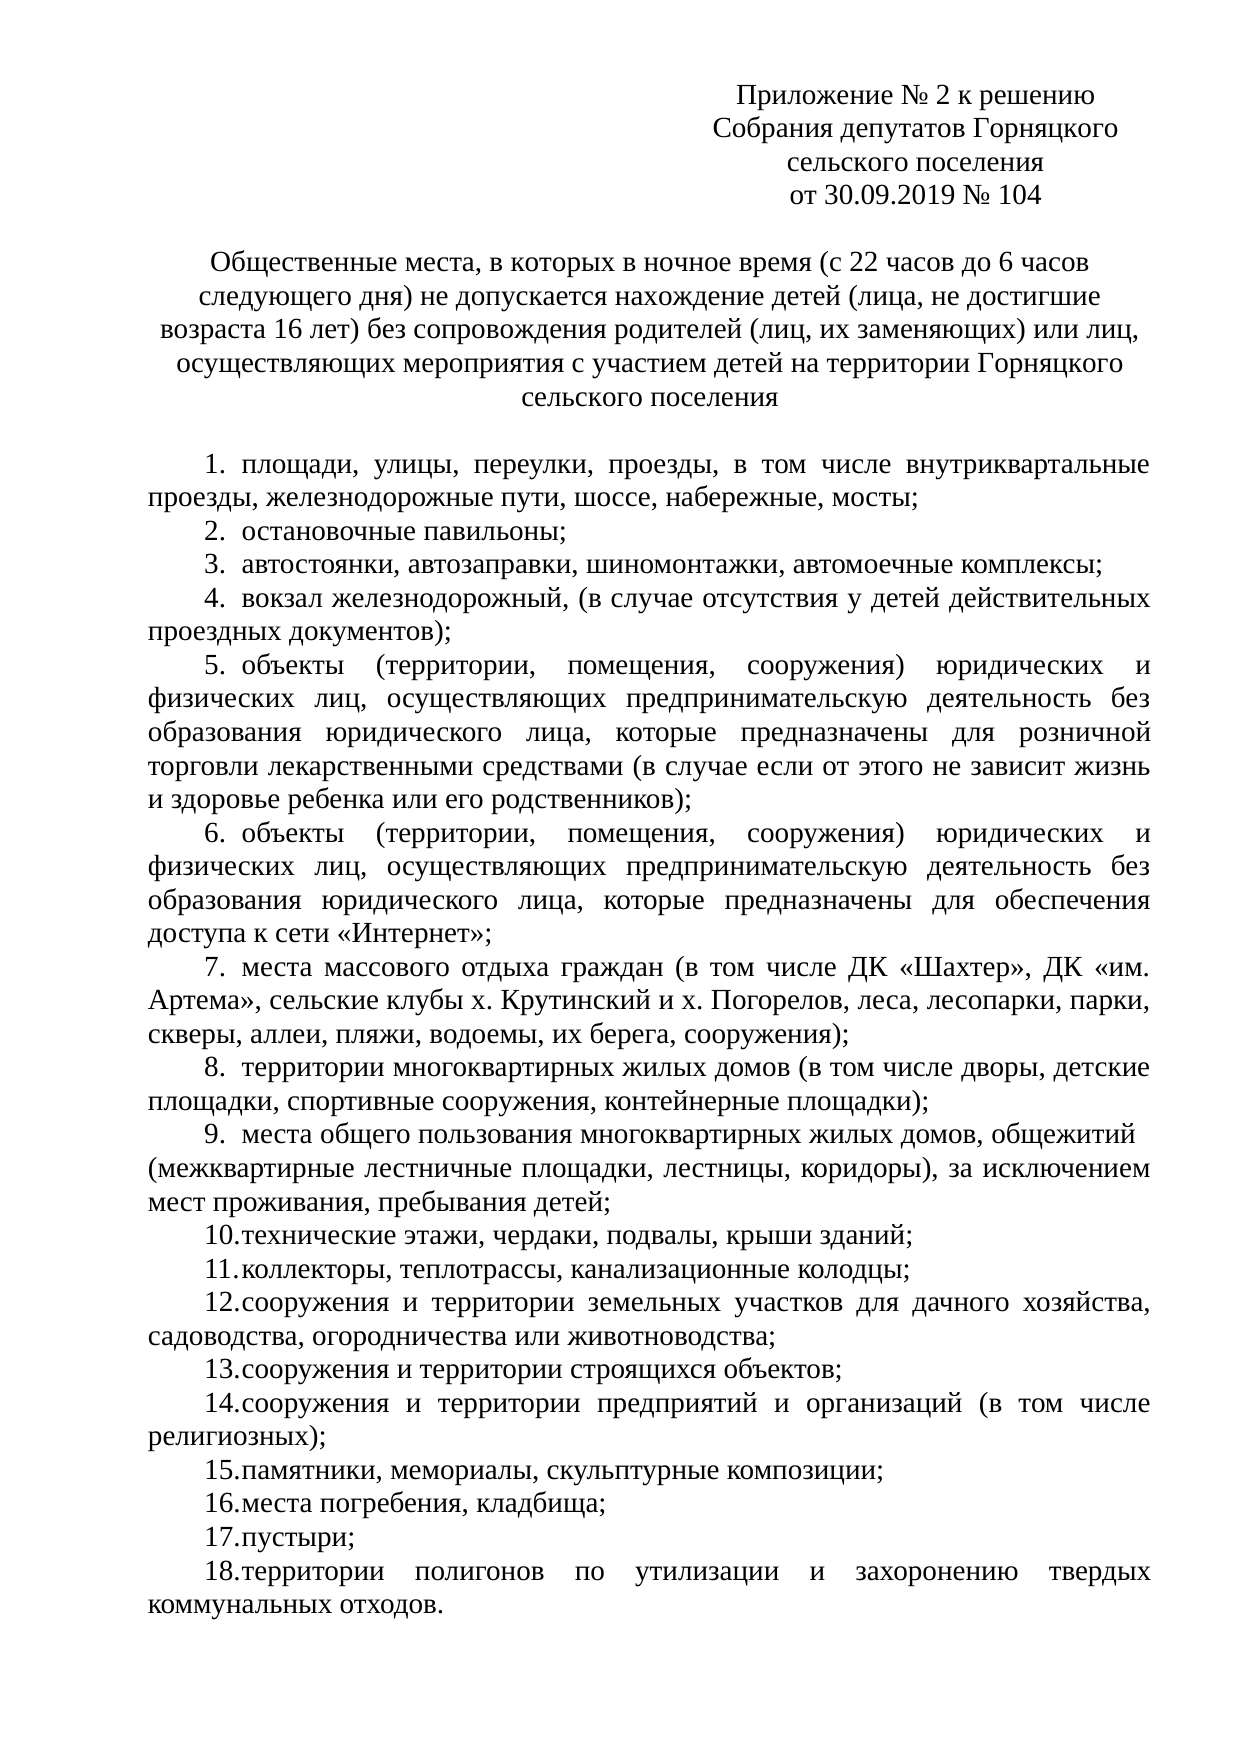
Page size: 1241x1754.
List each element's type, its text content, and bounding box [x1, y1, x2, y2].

list места погребения, кладбища; [148, 1486, 1152, 1519]
list территории полигонов по утилизации и захоронению твердых коммунальных отходов. [148, 1553, 1152, 1620]
list вокзал железнодорожный, (в случае отсутствия у детей действительных проездных документов); [148, 580, 1152, 647]
text Приложение № 2 к решению Собрания депутатов Горняцкого сельского поселения [679, 77, 1152, 177]
list остановочные павильоны; [148, 513, 1152, 546]
list памятники, мемориалы, скульптурные композиции; [148, 1452, 1152, 1486]
text от 30.09.2019 № 104 [679, 177, 1152, 211]
list пустыри; [148, 1519, 1152, 1553]
list технические этажи, чердаки, подвалы, крыши зданий; [148, 1217, 1152, 1251]
list места массового отдыха граждан (в том числе ДК «Шахтер», ДК «им. Артема», сельские клубы х. Крутинский и х. Погорелов, леса, лесопарки, парки, скверы, аллеи, пляжи, водоемы, их берега, сооружения); [148, 949, 1152, 1049]
list сооружения и территории земельных участков для дачного хозяйства, садоводства, огородничества или животноводства; [148, 1284, 1152, 1351]
list сооружения и территории предприятий и организаций (в том числе религиозных); [148, 1385, 1152, 1452]
list сооружения и территории строящихся объектов; [148, 1351, 1152, 1385]
list объекты (территории, помещения, сооружения) юридических и физических лиц, осуществляющих предпринимательскую деятельность без образования юридического лица, которые предназначены для обеспечения доступа к сети «Интернет»; [148, 815, 1152, 949]
list территории многоквартирных жилых домов (в том числе дворы, детские площадки, спортивные сооружения, контейнерные площадки); [148, 1049, 1152, 1117]
list места общего пользования многоквартирных жилых домов, общежитий (межквартирные лестничные площадки, лестницы, коридоры), за исключением мест проживания, пребывания детей; [148, 1117, 1152, 1217]
list объекты (территории, помещения, сооружения) юридических и физических лиц, осуществляющих предпринимательскую деятельность без образования юридического лица, которые предназначены для розничной торговли лекарственными средствами (в случае если от этого не зависит жизнь и здоровье ребенка или его родственников); [148, 647, 1152, 815]
list автостоянки, автозаправки, шиномонтажки, автомоечные комплексы; [148, 546, 1152, 580]
list коллекторы, теплотрассы, канализационные колодцы; [148, 1251, 1152, 1284]
text Общественные места, в которых в ночное время (с 22 часов до 6 часов следующего дня) не допускается нахождение детей (лица, не достигшие возраста 16 лет) без сопровождения родителей (лиц, их заменяющих) или лиц, осуществляющих мероприятия с участием детей на территории Горняцкого сельского поселения [148, 244, 1152, 412]
list площади, улицы, переулки, проезды, в том числе внутриквартальные проезды, железнодорожные пути, шоссе, набережные, мосты; [148, 446, 1152, 513]
